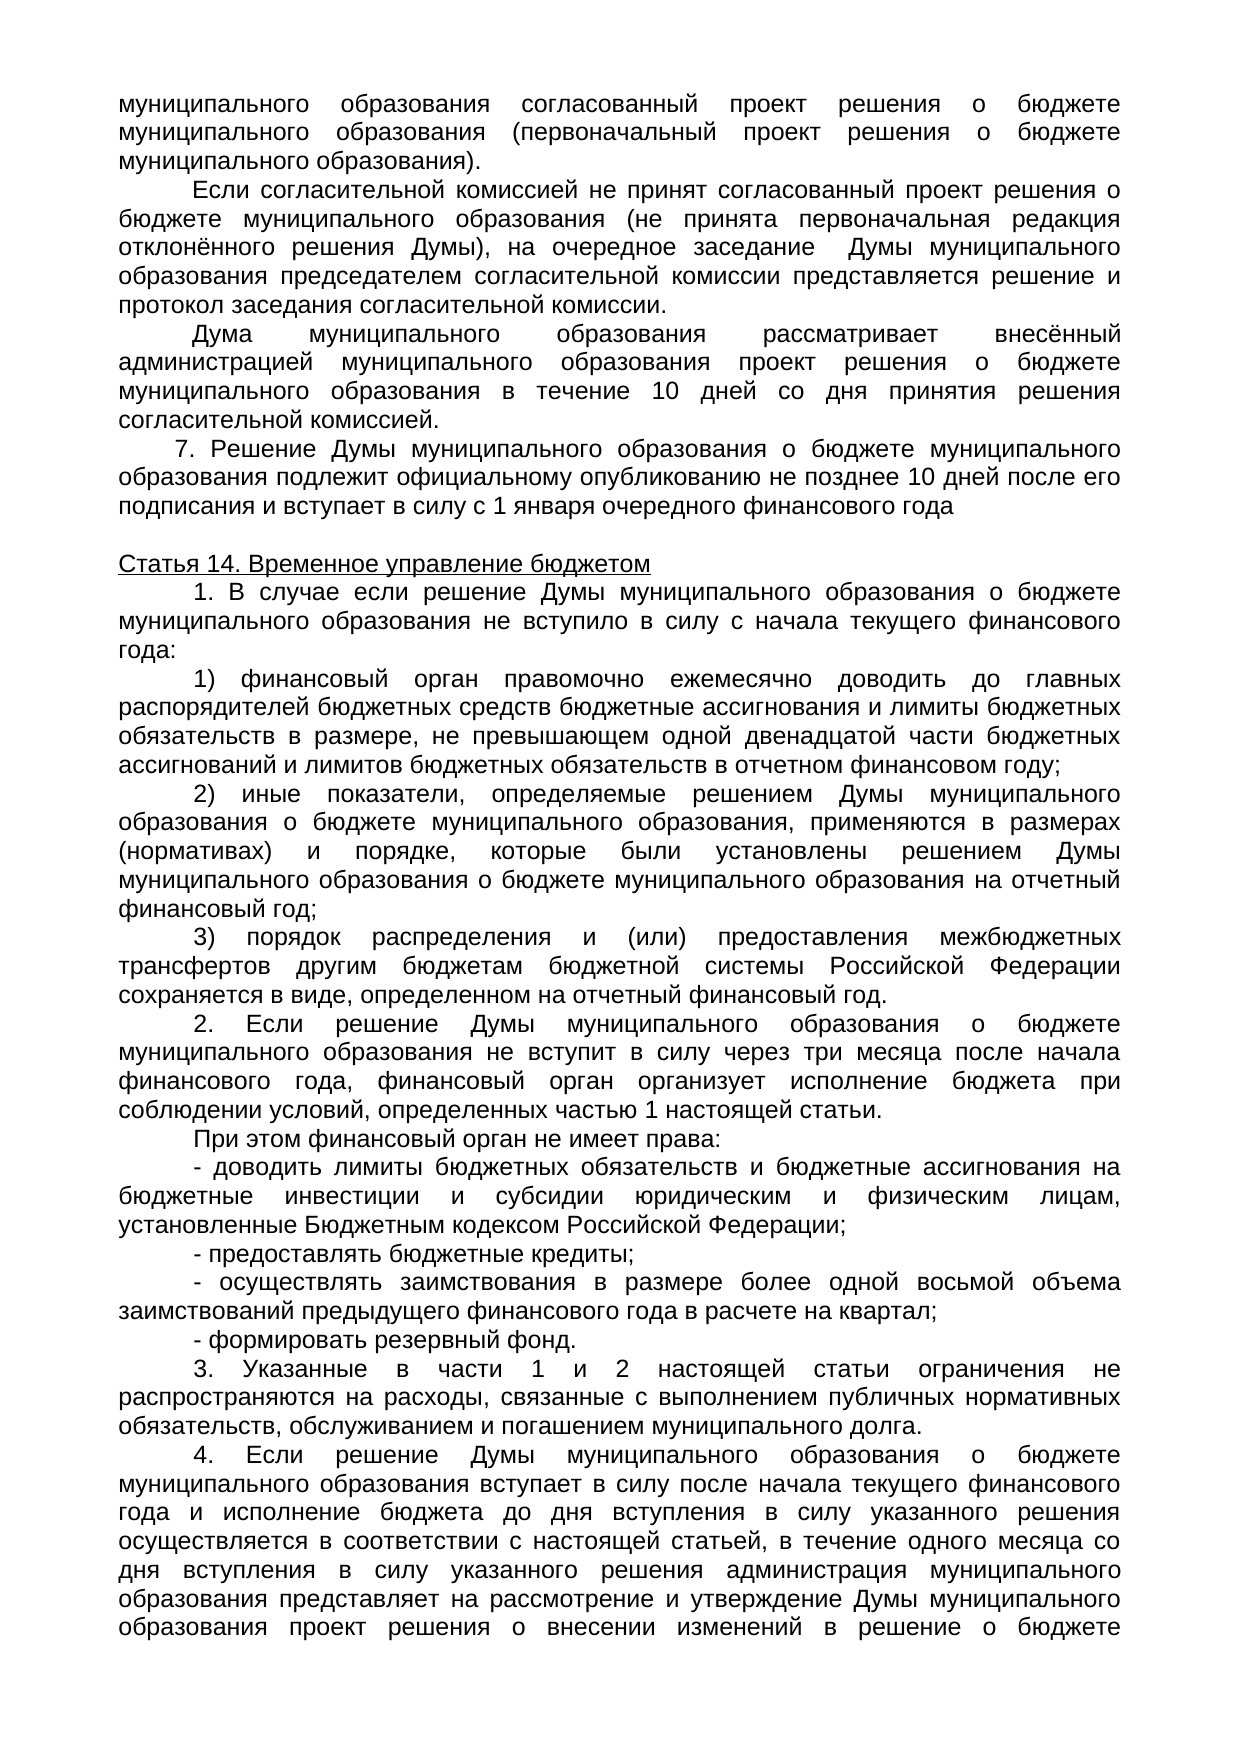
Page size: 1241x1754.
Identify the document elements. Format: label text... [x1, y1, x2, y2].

text 3. Указанные в части 1 и 2 настоящей статьи ограничения не распространяются на расходы, связанные с выполнением публичных нормативных обязательств, обслуживанием и погашением муниципального долга. [118, 1354, 1122, 1440]
text Если согласительной комиссией не принят согласованный проект решения о бюджете муниципального образования (не принята первоначальная редакция отклонённого решения Думы), на очередное заседание Думы муниципального образования председателем согласительной комиссии представляется решение и протокол заседания согласительной комиссии. [118, 175, 1122, 319]
text Статья 14. Временное управление бюджетом [118, 549, 1122, 577]
text - осуществлять заимствования в размере более одной восьмой объема заимствований предыдущего финансового года в расчете на квартал; [118, 1267, 1122, 1325]
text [118, 89, 1122, 175]
text - предоставлять бюджетные кредиты; [118, 1239, 1122, 1267]
text 2) иные показатели, определяемые решением Думы муниципального образования о бюджете муниципального образования, применяются в размерах (нормативах) и порядке, которые были установлены решением Думы муниципального образования о бюджете муниципального образования на отчетный финансовый год; [118, 779, 1122, 922]
text 1) финансовый орган правомочно ежемесячно доводить до главных распорядителей бюджетных средств бюджетные ассигнования и лимиты бюджетных обязательств в размере, не превышающем одной двенадцатой части бюджетных ассигнований и лимитов бюджетных обязательств в отчетном финансовом году; [118, 664, 1122, 779]
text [118, 1440, 1122, 1641]
text 2. Если решение Думы муниципального образования о бюджете муниципального образования не вступит в силу через три месяца после начала финансового года, финансовый орган организует исполнение бюджета при соблюдении условий, определенных частью 1 настоящей статьи. [118, 1009, 1122, 1124]
text 3) порядок распределения и (или) предоставления межбюджетных трансфертов другим бюджетам бюджетной системы Российской Федерации сохраняется в виде, определенном на отчетный финансовый год. [118, 922, 1122, 1009]
text Дума муниципального образования рассматривает внесённый администрацией муниципального образования проект решения о бюджете муниципального образования в течение 10 дней со дня принятия решения согласительной комиссией. [118, 319, 1122, 434]
text 7. Решение Думы муниципального образования о бюджете муниципального образования подлежит официальному опубликованию не позднее 10 дней после его подписания и вступает в силу с 1 января очередного финансового года [118, 434, 1122, 520]
text - доводить лимиты бюджетных обязательств и бюджетные ассигнования на бюджетные инвестиции и субсидии юридическим и физическим лицам, установленные Бюджетным кодексом Российской Федерации; [118, 1152, 1122, 1239]
text - формировать резервный фонд. [118, 1325, 1122, 1354]
text 1. В случае если решение Думы муниципального образования о бюджете муниципального образования не вступило в силу с начала текущего финансового года: [118, 577, 1122, 664]
text При этом финансовый орган не имеет права: [118, 1124, 1122, 1152]
